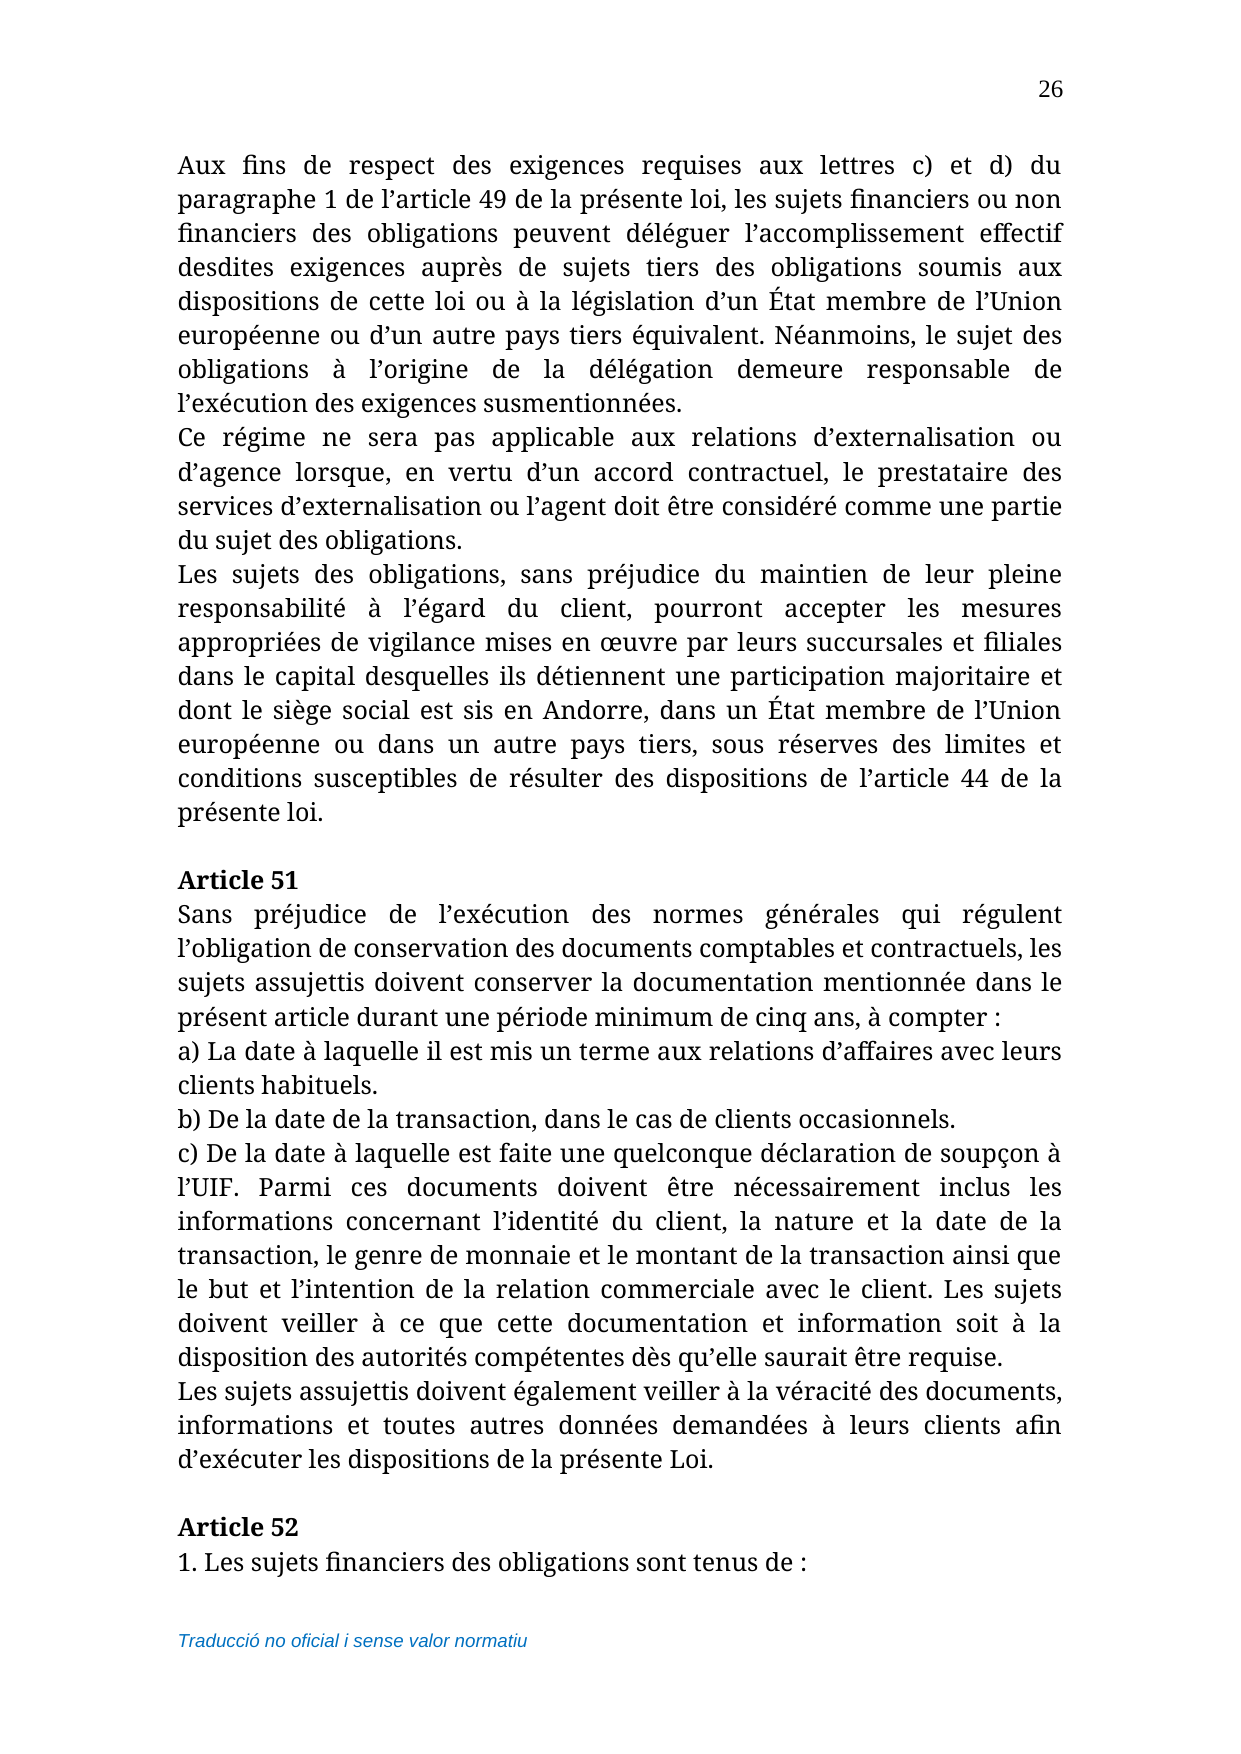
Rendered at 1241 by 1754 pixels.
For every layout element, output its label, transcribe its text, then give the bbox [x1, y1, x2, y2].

text Article 51 [177, 863, 1063, 897]
text Les sujets des obligations, sans préjudice du maintien de leur pleine responsabilité à l’égard du client, pourront accepter les mesures appropriées de vigilance mises en œuvre par leurs succursales et filiales dans le capital desquelles ils détiennent une participation majoritaire et dont le siège social est sis en Andorre, dans un État membre de l’Union européenne ou dans un autre pays tiers, sous réserves des limites et conditions susceptibles de résulter des dispositions de l’article 44 de la présente loi. [177, 556, 1063, 829]
text b) De la date de la transaction, dans le cas de clients occasionnels. [177, 1101, 1063, 1135]
text Ce régime ne sera pas applicable aux relations d’externalisation ou d’agence lorsque, en vertu d’un accord contractuel, le prestataire des services d’externalisation ou l’agent doit être considéré comme une partie du sujet des obligations. [177, 420, 1063, 556]
text Article 52 [177, 1510, 1063, 1544]
text Sans préjudice de l’exécution des normes générales qui régulent l’obligation de conservation des documents comptables et contractuels, les sujets assujettis doivent conserver la documentation mentionnée dans le présent article durant une période minimum de cinq ans, à compter : [177, 897, 1063, 1033]
text Les sujets assujettis doivent également veiller à la véracité des documents, informations et toutes autres données demandées à leurs clients afin d’exécuter les dispositions de la présente Loi. [177, 1374, 1063, 1476]
text a) La date à laquelle il est mis un terme aux relations d’affaires avec leurs clients habituels. [177, 1033, 1063, 1101]
text c) De la date à laquelle est faite une quelconque déclaration de soupçon à l’UIF. Parmi ces documents doivent être nécessairement inclus les informations concernant l’identité du client, la nature et la date de la transaction, le genre de monnaie et le montant de la transaction ainsi que le but et l’intention de la relation commerciale avec le client. Les sujets doivent veiller à ce que cette documentation et information soit à la disposition des autorités compétentes dès qu’elle saurait être requise. [177, 1135, 1063, 1374]
text 1. Les sujets financiers des obligations sont tenus de : [177, 1544, 1063, 1578]
text Aux fins de respect des exigences requises aux lettres c) et d) du paragraphe 1 de l’article 49 de la présente loi, les sujets financiers ou non financiers des obligations peuvent déléguer l’accomplissement effectif desdites exigences auprès de sujets tiers des obligations soumis aux dispositions de cette loi ou à la législation d’un État membre de l’Union européenne ou d’un autre pays tiers équivalent. Néanmoins, le sujet des obligations à l’origine de la délégation demeure responsable de l’exécution des exigences susmentionnées. [177, 148, 1063, 420]
